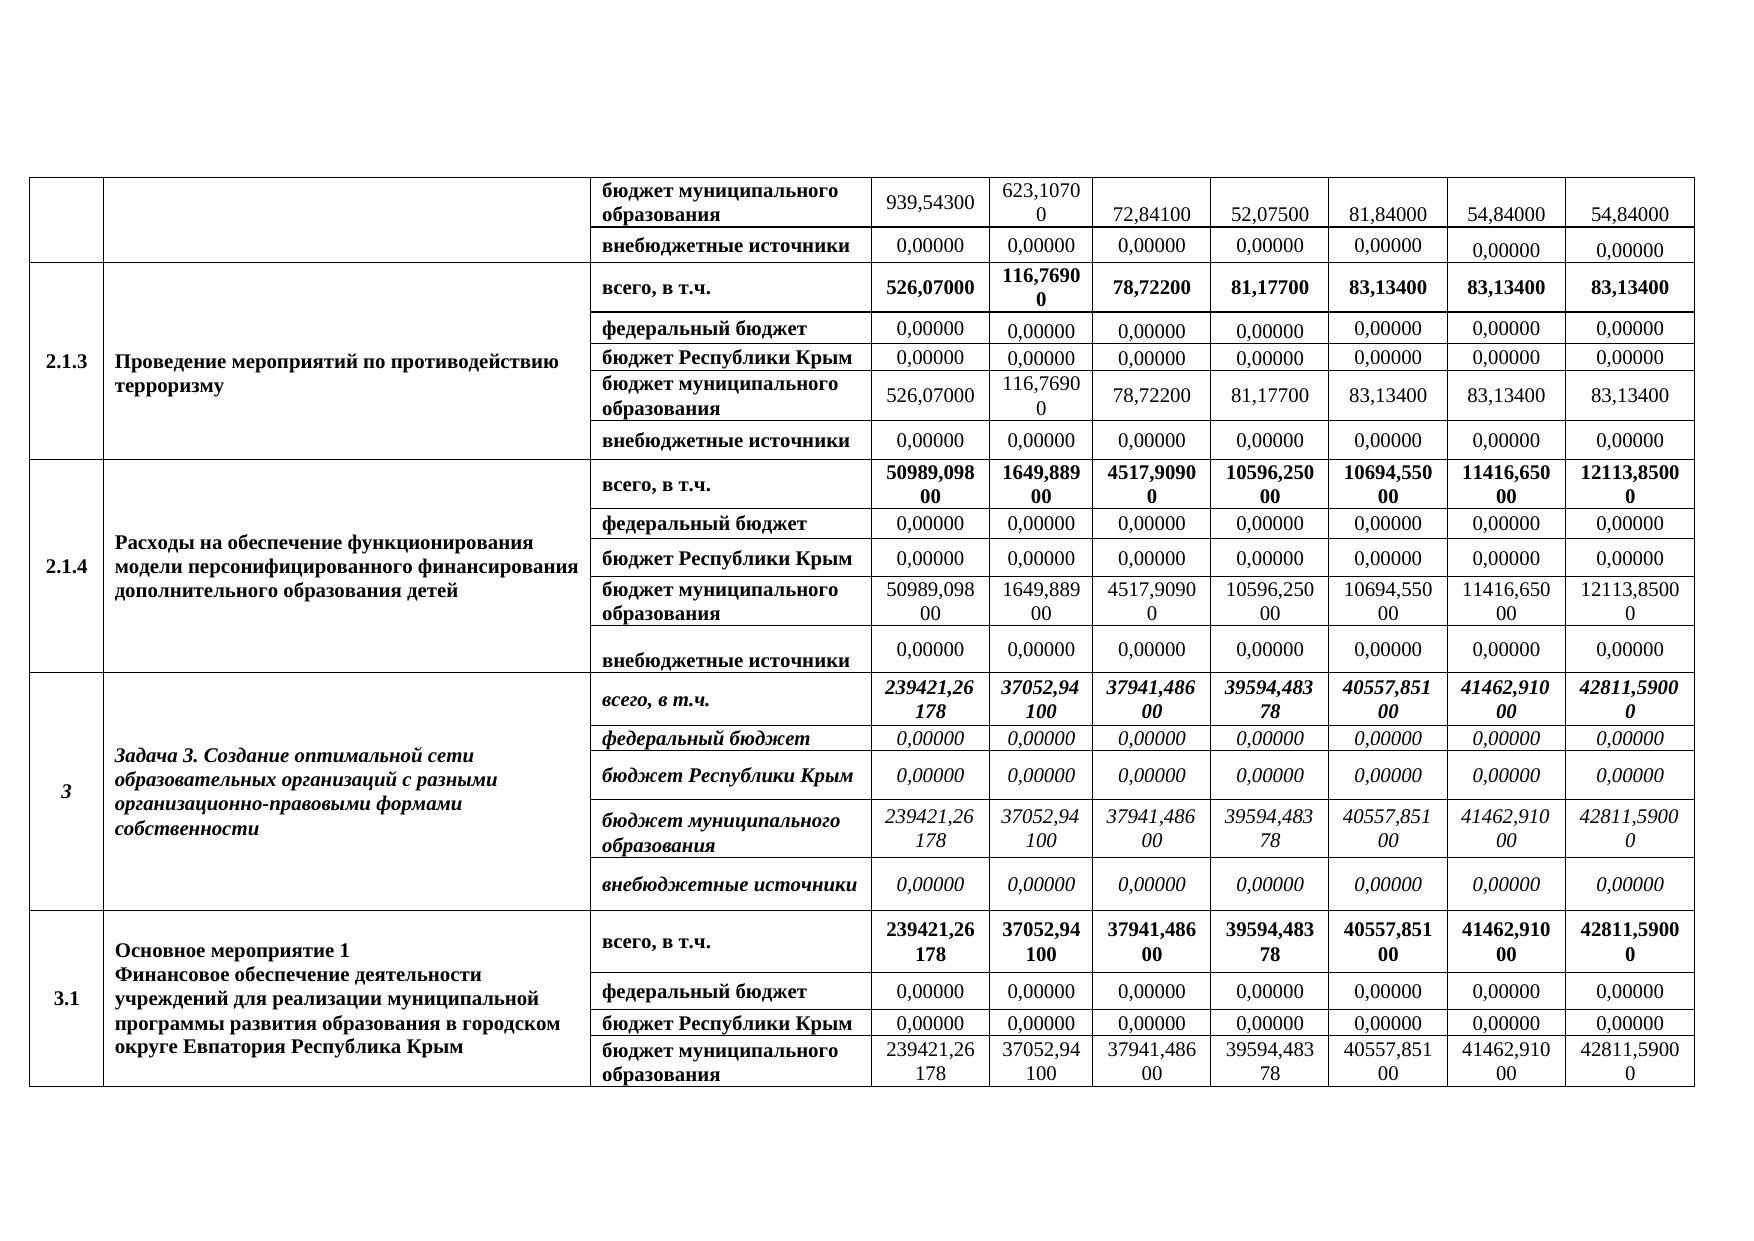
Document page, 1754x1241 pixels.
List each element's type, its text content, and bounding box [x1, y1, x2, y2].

table_cell 40557,85100 [1329, 911, 1447, 972]
table_cell 116,76900 [990, 263, 1092, 311]
table_cell 3 [30, 673, 103, 910]
table_cell 0,00000 [1448, 858, 1565, 910]
table_cell 0,00000 [1211, 858, 1328, 910]
table_cell 0,00000 [872, 973, 989, 1009]
table_cell 0,00000 [1566, 313, 1694, 343]
table_cell 0,00000 [990, 726, 1092, 750]
table_cell 0,00000 [1329, 539, 1447, 576]
table_cell 0,00000 [990, 973, 1092, 1009]
table_cell 54,84000 [1566, 178, 1694, 226]
table_cell 0,00000 [1211, 539, 1328, 576]
table_cell Расходы на обеспечение функционирования модели персонифицированного финансирования дополнительного образования детей [104, 460, 590, 672]
table_cell федеральный бюджет [591, 726, 871, 750]
table_cell 78,72200 [1093, 263, 1210, 311]
table_cell 239421,26178 [872, 1036, 989, 1086]
table_cell 0,00000 [872, 626, 989, 672]
table_cell 0,00000 [872, 313, 989, 343]
table_cell 0,00000 [1211, 726, 1328, 750]
table_cell бюджет Республики Крым [591, 539, 871, 576]
table_cell 1649,88900 [990, 577, 1092, 625]
table_cell бюджет муниципального образования [591, 178, 871, 226]
table_cell 0,00000 [872, 1010, 989, 1034]
table_cell 0,00000 [872, 726, 989, 750]
table_cell 42811,59000 [1566, 800, 1694, 857]
table_cell внебюджетные источники [591, 626, 871, 672]
table_cell 0,00000 [1448, 228, 1565, 262]
table_cell федеральный бюджет [591, 509, 871, 538]
table_cell 239421,26178 [872, 800, 989, 857]
table_cell всего, в т.ч. [591, 263, 871, 311]
table_cell 0,00000 [1448, 626, 1565, 672]
table_cell 0,00000 [990, 626, 1092, 672]
table_cell 0,00000 [990, 539, 1092, 576]
table_cell 0,00000 [990, 313, 1092, 343]
table_cell 0,00000 [1093, 539, 1210, 576]
table_cell федеральный бюджет [591, 313, 871, 343]
table_cell 0,00000 [1211, 626, 1328, 672]
table_cell 0,00000 [1448, 726, 1565, 750]
table_cell 0,00000 [872, 509, 989, 538]
table_cell 37941,48600 [1093, 673, 1210, 725]
table_cell 0,00000 [1093, 858, 1210, 910]
table_cell 0,00000 [1093, 751, 1210, 799]
table_cell 0,00000 [1566, 539, 1694, 576]
table_cell 40557,85100 [1329, 1036, 1447, 1086]
table_cell 72,84100 [1093, 178, 1210, 226]
table_cell 83,13400 [1448, 263, 1565, 311]
table_cell 83,13400 [1329, 263, 1447, 311]
table_cell 623,10700 [990, 178, 1092, 226]
table_cell 0,00000 [1211, 751, 1328, 799]
table_cell 0,00000 [1329, 726, 1447, 750]
table_cell 37941,48600 [1093, 800, 1210, 857]
table_cell 0,00000 [1329, 509, 1447, 538]
table_cell 50989,09800 [872, 577, 989, 625]
table_cell 0,00000 [1329, 751, 1447, 799]
table_cell 0,00000 [1211, 228, 1328, 262]
table_cell всего, в т.ч. [591, 911, 871, 972]
table_cell 12113,85000 [1566, 577, 1694, 625]
table_cell 39594,48378 [1211, 800, 1328, 857]
table_cell 0,00000 [1566, 626, 1694, 672]
table_cell 2.1.4 [30, 460, 103, 672]
table_cell 0,00000 [1566, 973, 1694, 1009]
table_cell 0,00000 [872, 228, 989, 262]
table_cell 0,00000 [1093, 421, 1210, 458]
table_cell 0,00000 [1448, 509, 1565, 538]
table_cell 11416,65000 [1448, 577, 1565, 625]
table_cell 0,00000 [1093, 344, 1210, 370]
table_cell 0,00000 [1329, 228, 1447, 262]
table_cell 42811,59000 [1566, 1036, 1694, 1086]
table_cell 0,00000 [1566, 1010, 1694, 1034]
table_cell 50989,09800 [872, 460, 989, 508]
table_cell 0,00000 [1566, 228, 1694, 262]
table_cell 78,72200 [1093, 371, 1210, 419]
table_cell бюджет муниципального образования [591, 371, 871, 419]
table_cell 0,00000 [990, 509, 1092, 538]
table_cell 41462,91000 [1448, 911, 1565, 972]
table_cell 0,00000 [1093, 973, 1210, 1009]
table_cell 37052,94100 [990, 911, 1092, 972]
table_cell 0,00000 [1093, 509, 1210, 538]
table_cell 0,00000 [1448, 1010, 1565, 1034]
table_cell 0,00000 [1448, 344, 1565, 370]
table_cell 0,00000 [1093, 626, 1210, 672]
table_cell 10596,25000 [1211, 460, 1328, 508]
table_cell 39594,48378 [1211, 673, 1328, 725]
table_cell бюджет муниципального образования [591, 577, 871, 625]
table_cell 0,00000 [1329, 421, 1447, 458]
table_cell всего, в т.ч. [591, 673, 871, 725]
table_cell 526,07000 [872, 371, 989, 419]
table_cell 81,17700 [1211, 263, 1328, 311]
table_cell 0,00000 [1566, 751, 1694, 799]
table_cell 0,00000 [990, 751, 1092, 799]
table_cell 10596,25000 [1211, 577, 1328, 625]
table_cell 939,54300 [872, 178, 989, 226]
table_cell 0,00000 [1566, 344, 1694, 370]
table_cell 83,13400 [1329, 371, 1447, 419]
table_cell 3.1 [30, 911, 103, 1086]
table_cell 0,00000 [990, 858, 1092, 910]
table_cell внебюджетные источники [591, 228, 871, 262]
table_cell 0,00000 [1448, 313, 1565, 343]
table_cell бюджет муниципального образования [591, 1036, 871, 1086]
table_cell 0,00000 [1448, 751, 1565, 799]
table_cell 41462,91000 [1448, 800, 1565, 857]
table_cell 0,00000 [1329, 858, 1447, 910]
table_cell Основное мероприятие 1 Финансовое обеспечение деятельности учреждений для реализации муниципальной программы развития образования в городском округе Евпатория Республика Крым [104, 911, 590, 1086]
table_cell 81,17700 [1211, 371, 1328, 419]
table_cell бюджет Республики Крым [591, 1010, 871, 1034]
table_cell 10694,55000 [1329, 460, 1447, 508]
table_cell 83,13400 [1448, 371, 1565, 419]
table_cell Задача 3. Создание оптимальной сети образовательных организаций с разными организационно-правовыми формами собственности [104, 673, 590, 910]
table_cell 37052,94100 [990, 673, 1092, 725]
table_cell 0,00000 [1211, 1010, 1328, 1034]
table_cell 0,00000 [1093, 313, 1210, 343]
table_cell 37052,94100 [990, 1036, 1092, 1086]
table_cell 0,00000 [872, 751, 989, 799]
table_cell 116,76900 [990, 371, 1092, 419]
table_cell 1649,88900 [990, 460, 1092, 508]
table_cell 0,00000 [1566, 509, 1694, 538]
table_cell 0,00000 [1448, 421, 1565, 458]
table_cell внебюджетные источники [591, 421, 871, 458]
table_cell 52,07500 [1211, 178, 1328, 226]
table_cell 37941,48600 [1093, 1036, 1210, 1086]
table_cell 41462,91000 [1448, 1036, 1565, 1086]
table_cell 54,84000 [1448, 178, 1565, 226]
table_cell Проведение мероприятий по противодействию терроризму [104, 263, 590, 458]
table_cell 0,00000 [1329, 973, 1447, 1009]
table_cell федеральный бюджет [591, 973, 871, 1009]
table_cell 81,84000 [1329, 178, 1447, 226]
table_cell 37052,94100 [990, 800, 1092, 857]
table_cell 239421,26178 [872, 673, 989, 725]
table_cell 0,00000 [1093, 1010, 1210, 1034]
table_cell 39594,48378 [1211, 911, 1328, 972]
table_cell 0,00000 [990, 344, 1092, 370]
table_cell 39594,48378 [1211, 1036, 1328, 1086]
table_cell 239421,26178 [872, 911, 989, 972]
table_cell 4517,90900 [1093, 577, 1210, 625]
table_cell бюджет Республики Крым [591, 751, 871, 799]
table_cell 83,13400 [1566, 263, 1694, 311]
table_cell 42811,59000 [1566, 673, 1694, 725]
table_cell 0,00000 [1093, 726, 1210, 750]
table_cell 0,00000 [1211, 421, 1328, 458]
table_cell 0,00000 [872, 421, 989, 458]
table_cell 0,00000 [1566, 421, 1694, 458]
table_cell 0,00000 [990, 421, 1092, 458]
table_cell 11416,65000 [1448, 460, 1565, 508]
table_cell 0,00000 [1329, 1010, 1447, 1034]
table_cell 0,00000 [1566, 858, 1694, 910]
table_cell 0,00000 [1448, 539, 1565, 576]
table_cell 0,00000 [1211, 509, 1328, 538]
table_cell 0,00000 [990, 1010, 1092, 1034]
table_cell 2.1.3 [30, 263, 103, 458]
table_cell 0,00000 [1329, 344, 1447, 370]
table_cell 10694,55000 [1329, 577, 1447, 625]
table_cell 0,00000 [1211, 344, 1328, 370]
table_cell 42811,59000 [1566, 911, 1694, 972]
table_cell 40557,85100 [1329, 800, 1447, 857]
table_cell 0,00000 [1211, 313, 1328, 343]
table_cell 0,00000 [872, 344, 989, 370]
table_cell бюджет Республики Крым [591, 344, 871, 370]
table_cell внебюджетные источники [591, 858, 871, 910]
table_cell 0,00000 [1093, 228, 1210, 262]
table_cell бюджет муниципального образования [591, 800, 871, 857]
table_cell 41462,91000 [1448, 673, 1565, 725]
table_cell 40557,85100 [1329, 673, 1447, 725]
table_cell 0,00000 [1566, 726, 1694, 750]
table_cell 0,00000 [1211, 973, 1328, 1009]
table_cell 0,00000 [1329, 313, 1447, 343]
table_cell 0,00000 [990, 228, 1092, 262]
table_cell 0,00000 [1329, 626, 1447, 672]
table_cell 0,00000 [872, 539, 989, 576]
table_cell 12113,85000 [1566, 460, 1694, 508]
table_cell 83,13400 [1566, 371, 1694, 419]
table_cell 37941,48600 [1093, 911, 1210, 972]
table_cell 0,00000 [1448, 973, 1565, 1009]
table_cell 0,00000 [872, 858, 989, 910]
table_cell 4517,90900 [1093, 460, 1210, 508]
table_cell всего, в т.ч. [591, 460, 871, 508]
table_cell 526,07000 [872, 263, 989, 311]
